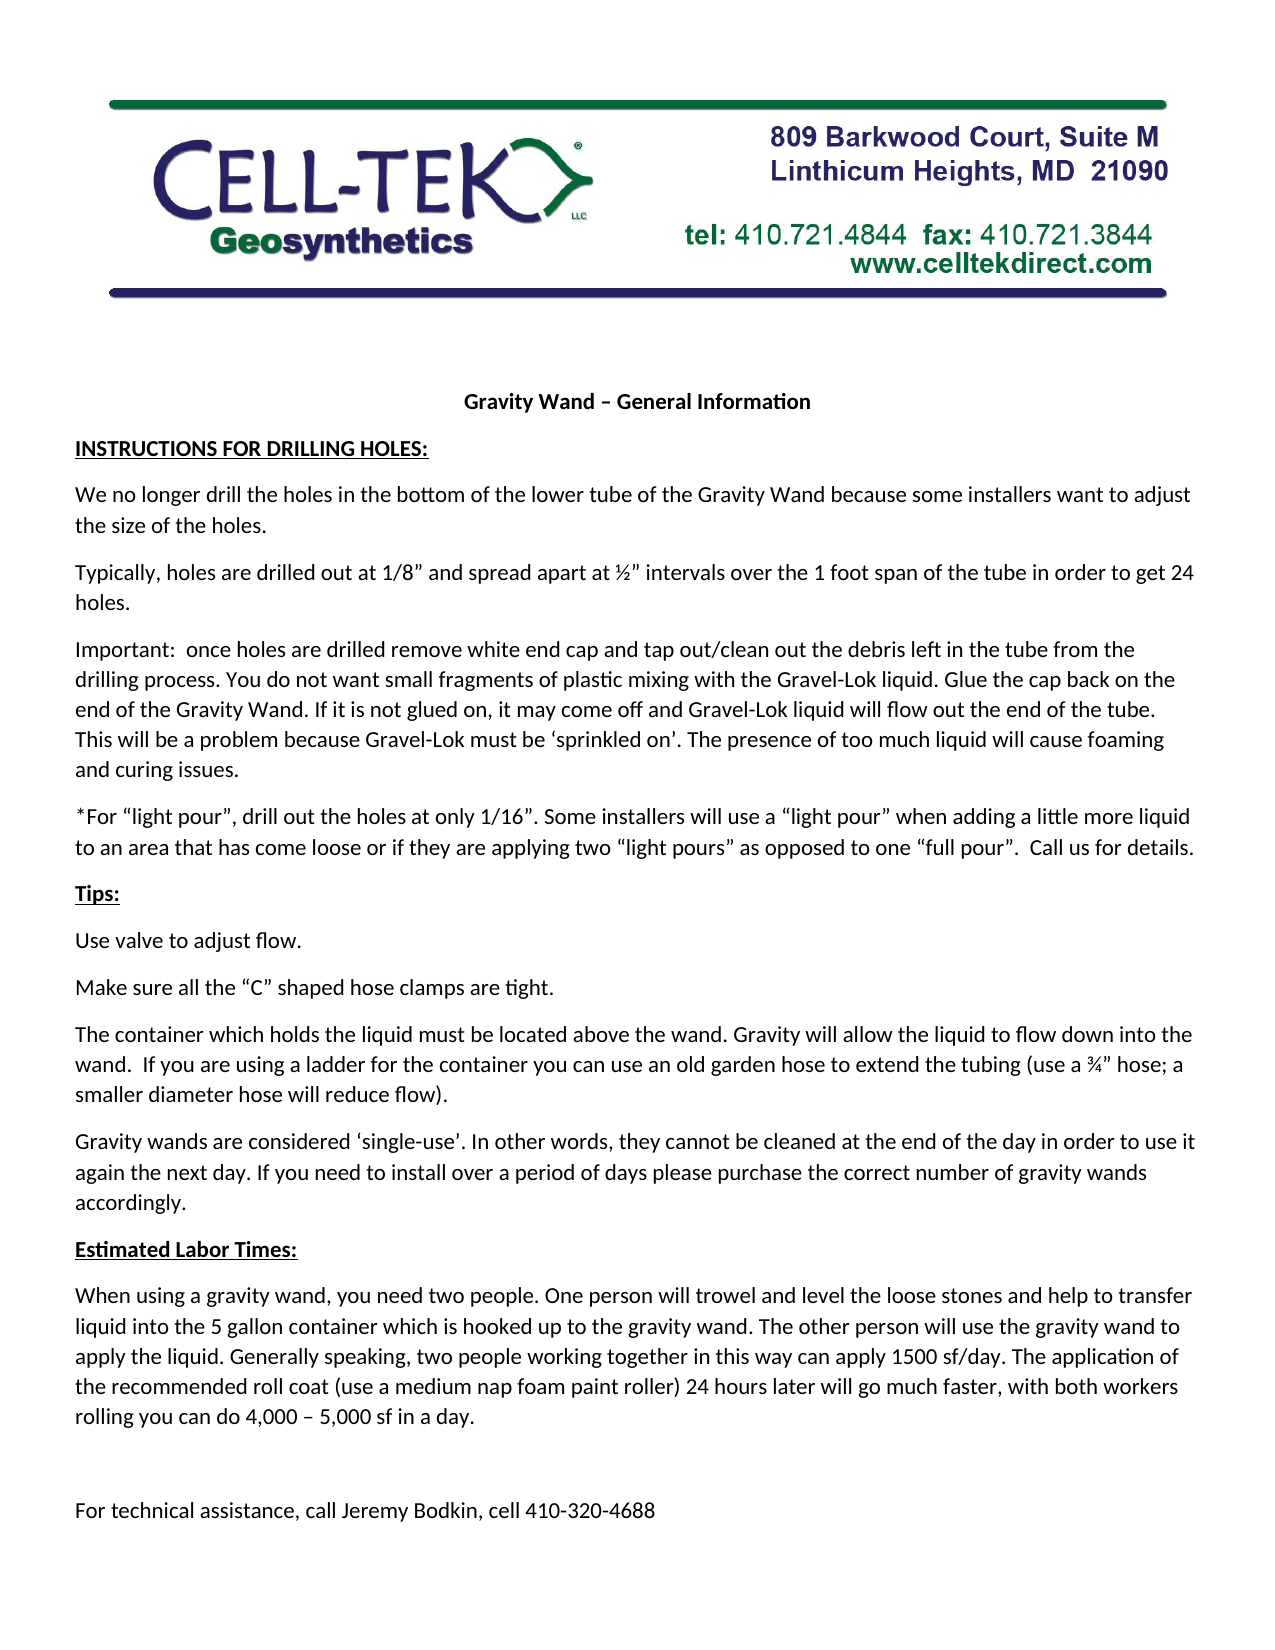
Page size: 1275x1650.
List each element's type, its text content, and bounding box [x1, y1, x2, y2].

text The container which holds the liquid must be located above the wand. Gravity will allow the liquid to flow down into the wand. If you are using a ladder for the container you can use an old garden hose to extend the tubing (use a ¾” hose; a smaller diameter hose will reduce flow). [75, 1020, 1200, 1109]
text Estimated Labor Times: [75, 1235, 1200, 1263]
text Use valve to adjust flow. [75, 926, 1200, 954]
text For technical assistance, call Jeremy Bodkin, cell 410-320-4688 [75, 1496, 1200, 1524]
picture [75, 75, 1200, 322]
text Gravity Wand – General Information [75, 387, 1200, 415]
text Important: once holes are drilled remove white end cap and tap out/clean out the debris left in the tube from the drilling process. You do not want small fragments of plastic mixing with the Gravel-Lok liquid. Glue the cap back on the end of the Gravity Wand. If it is not glued on, it may come off and Gravel-Lok liquid will flow out the end of the tube. This will be a problem because Gravel-Lok must be ‘sprinkled on’. The presence of too much liquid will cause foaming and curing issues. [75, 635, 1200, 784]
text Typically, holes are drilled out at 1/8” and spread apart at ½” intervals over the 1 foot span of the tube in order to get 24 holes. [75, 558, 1200, 616]
text Tips: [75, 879, 1200, 908]
text We no longer drill the holes in the bottom of the lower tube of the Gravity Wand because some installers want to adjust the size of the holes. [75, 481, 1200, 539]
text Make sure all the “C” shaped hose clamps are tight. [75, 973, 1200, 1001]
text INSTRUCTIONS FOR DRILLING HOLES: [75, 434, 1200, 462]
text *For “light pour”, drill out the holes at only 1/16”. Some installers will use a “light pour” when adding a little more liquid to an area that has come loose or if they are applying two “light pours” as opposed to one “full pour”. Call us for details. [75, 802, 1200, 861]
text When using a gravity wand, you need two people. One person will trowel and level the loose stones and help to transfer liquid into the 5 gallon container which is hooked up to the gravity wand. The other person will use the gravity wand to apply the liquid. Generally speaking, two people working together in this way can apply 1500 sf/day. The application of the recommended roll coat (use a medium nap foam paint roller) 24 hours later will go much faster, with both workers rolling you can do 4,000 – 5,000 sf in a day. [75, 1282, 1200, 1431]
text Gravity wands are considered ‘single-use’. In other words, they cannot be cleaned at the end of the day in order to use it again the next day. If you need to install over a period of days please purchase the correct number of gravity wands accordingly. [75, 1127, 1200, 1216]
